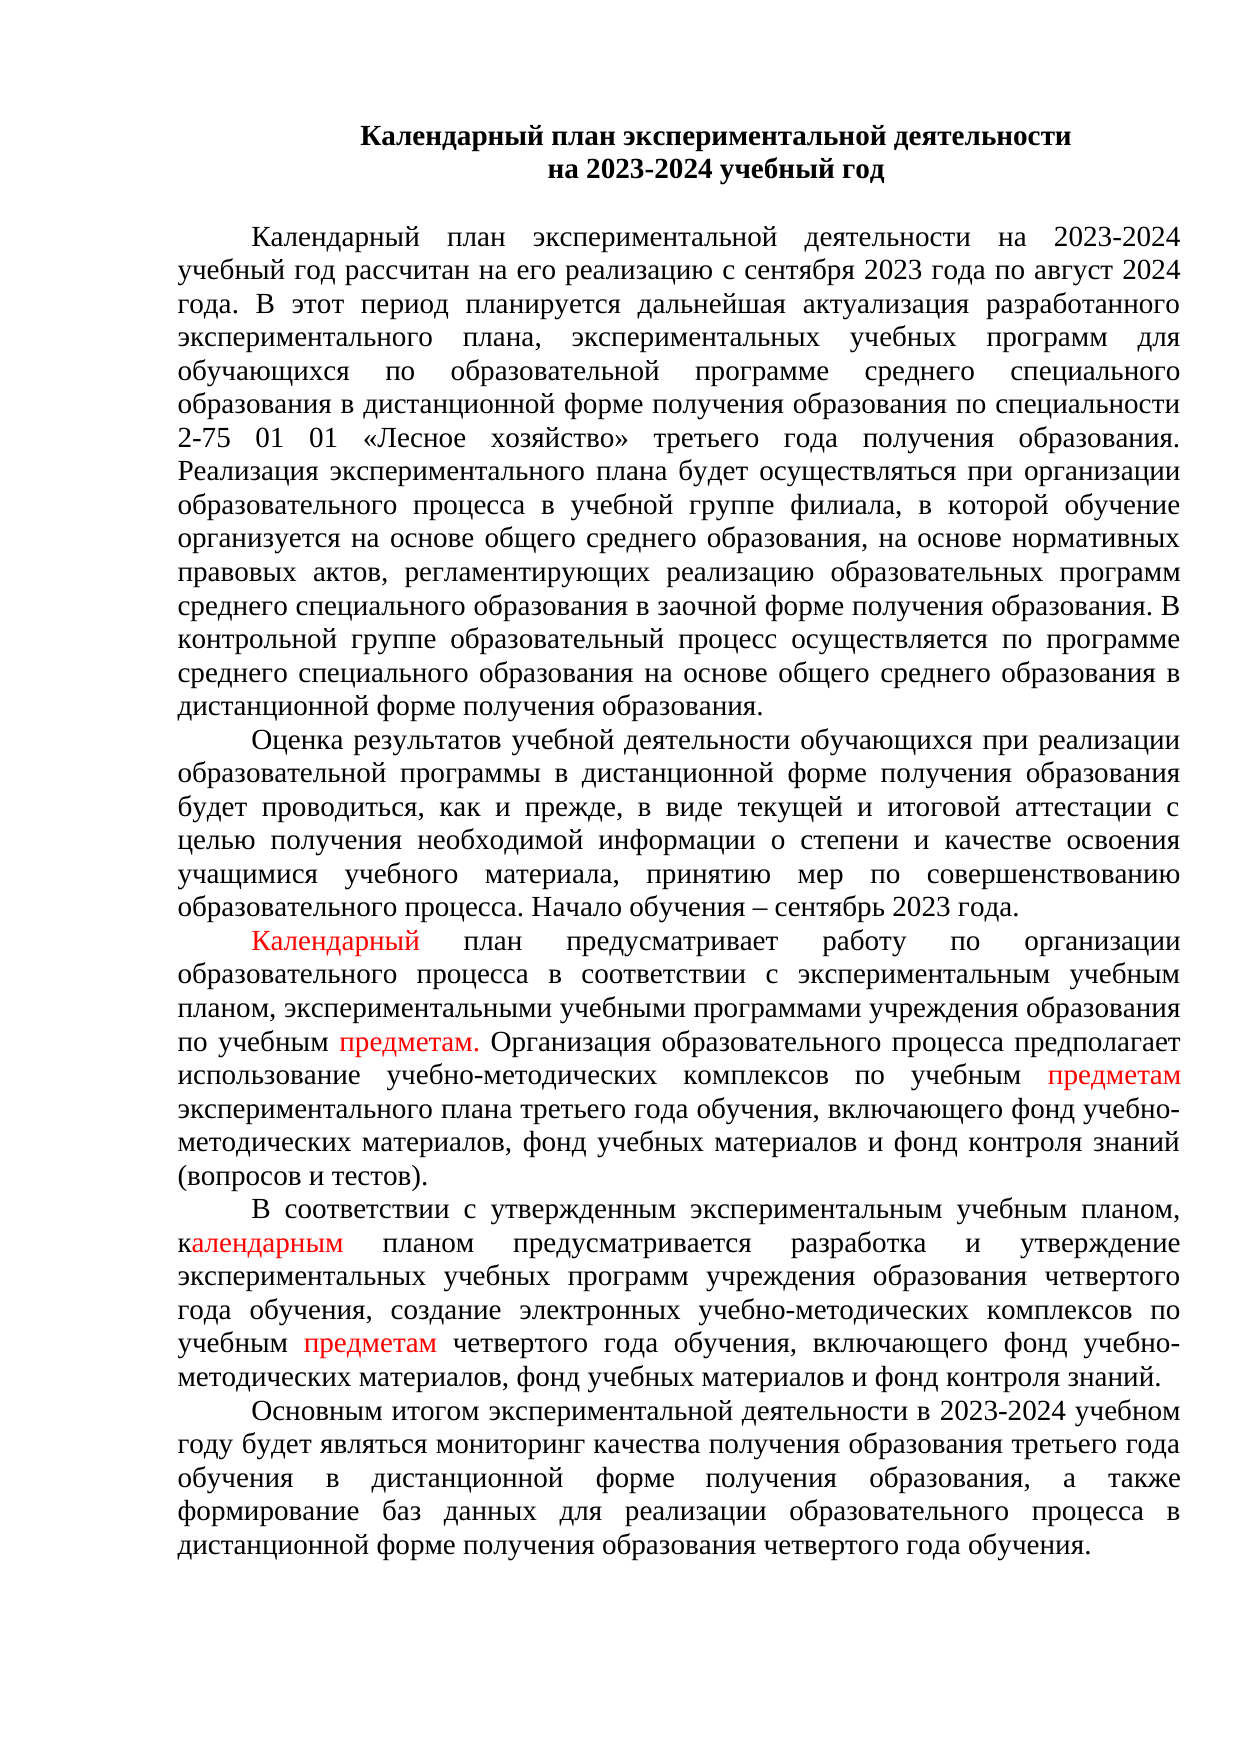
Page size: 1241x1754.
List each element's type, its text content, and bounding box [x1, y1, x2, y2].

text Календарный план экспериментальной деятельности [177, 118, 1181, 152]
text на 2023-2024 учебный год [177, 152, 1181, 185]
text В соответствии с утвержденным экспериментальным учебным планом, календарным планом предусматривается разработка и утверждение экспериментальных учебных программ учреждения образования четвертого года обучения, создание электронных учебно-методических комплексов по учебным предметам четвертого года обучения, включающего фонд учебно-методических материалов, фонд учебных материалов и фонд контроля знаний. [177, 1191, 1181, 1393]
text Календарный план предусматривает работу по организации образовательного процесса в соответствии с экспериментальным учебным планом, экспериментальными учебными программами учреждения образования по учебным предметам. Организация образовательного процесса предполагает использование учебно-методических комплексов по учебным предметам экспериментального плана третьего года обучения, включающего фонд учебно-методических материалов, фонд учебных материалов и фонд контроля знаний (вопросов и тестов). [177, 923, 1181, 1191]
text Календарный план экспериментальной деятельности на 2023-2024 учебный год рассчитан на его реализацию с сентября 2023 года по август 2024 года. В этот период планируется дальнейшая актуализация разработанного экспериментального плана, экспериментальных учебных программ для обучающихся по образовательной программе среднего специального образования в дистанционной форме получения образования по специальности 2-75 01 01 «Лесное хозяйство» третьего года получения образования. Реализация экспериментального плана будет осуществляться при организации образовательного процесса в учебной группе филиала, в которой обучение организуется на основе общего среднего образования, на основе нормативных правовых актов, регламентирующих реализацию образовательных программ среднего специального образования в заочной форме получения образования. В контрольной группе образовательный процесс осуществляется по программе среднего специального образования на основе общего среднего образования в дистанционной форме получения образования. [177, 219, 1181, 722]
text Основным итогом экспериментальной деятельности в 2023-2024 учебном году будет являться мониторинг качества получения образования третьего года обучения в дистанционной форме получения образования, а также формирование баз данных для реализации образовательного процесса в дистанционной форме получения образования четвертого года обучения. [177, 1393, 1181, 1560]
text Оценка результатов учебной деятельности обучающихся при реализации образовательной программы в дистанционной форме получения образования будет проводиться, как и прежде, в виде текущей и итоговой аттестации с целью получения необходимой информации о степени и качестве освоения учащимися учебного материала, принятию мер по совершенствованию образовательного процесса. Начало обучения – сентябрь 2023 года. [177, 722, 1181, 923]
